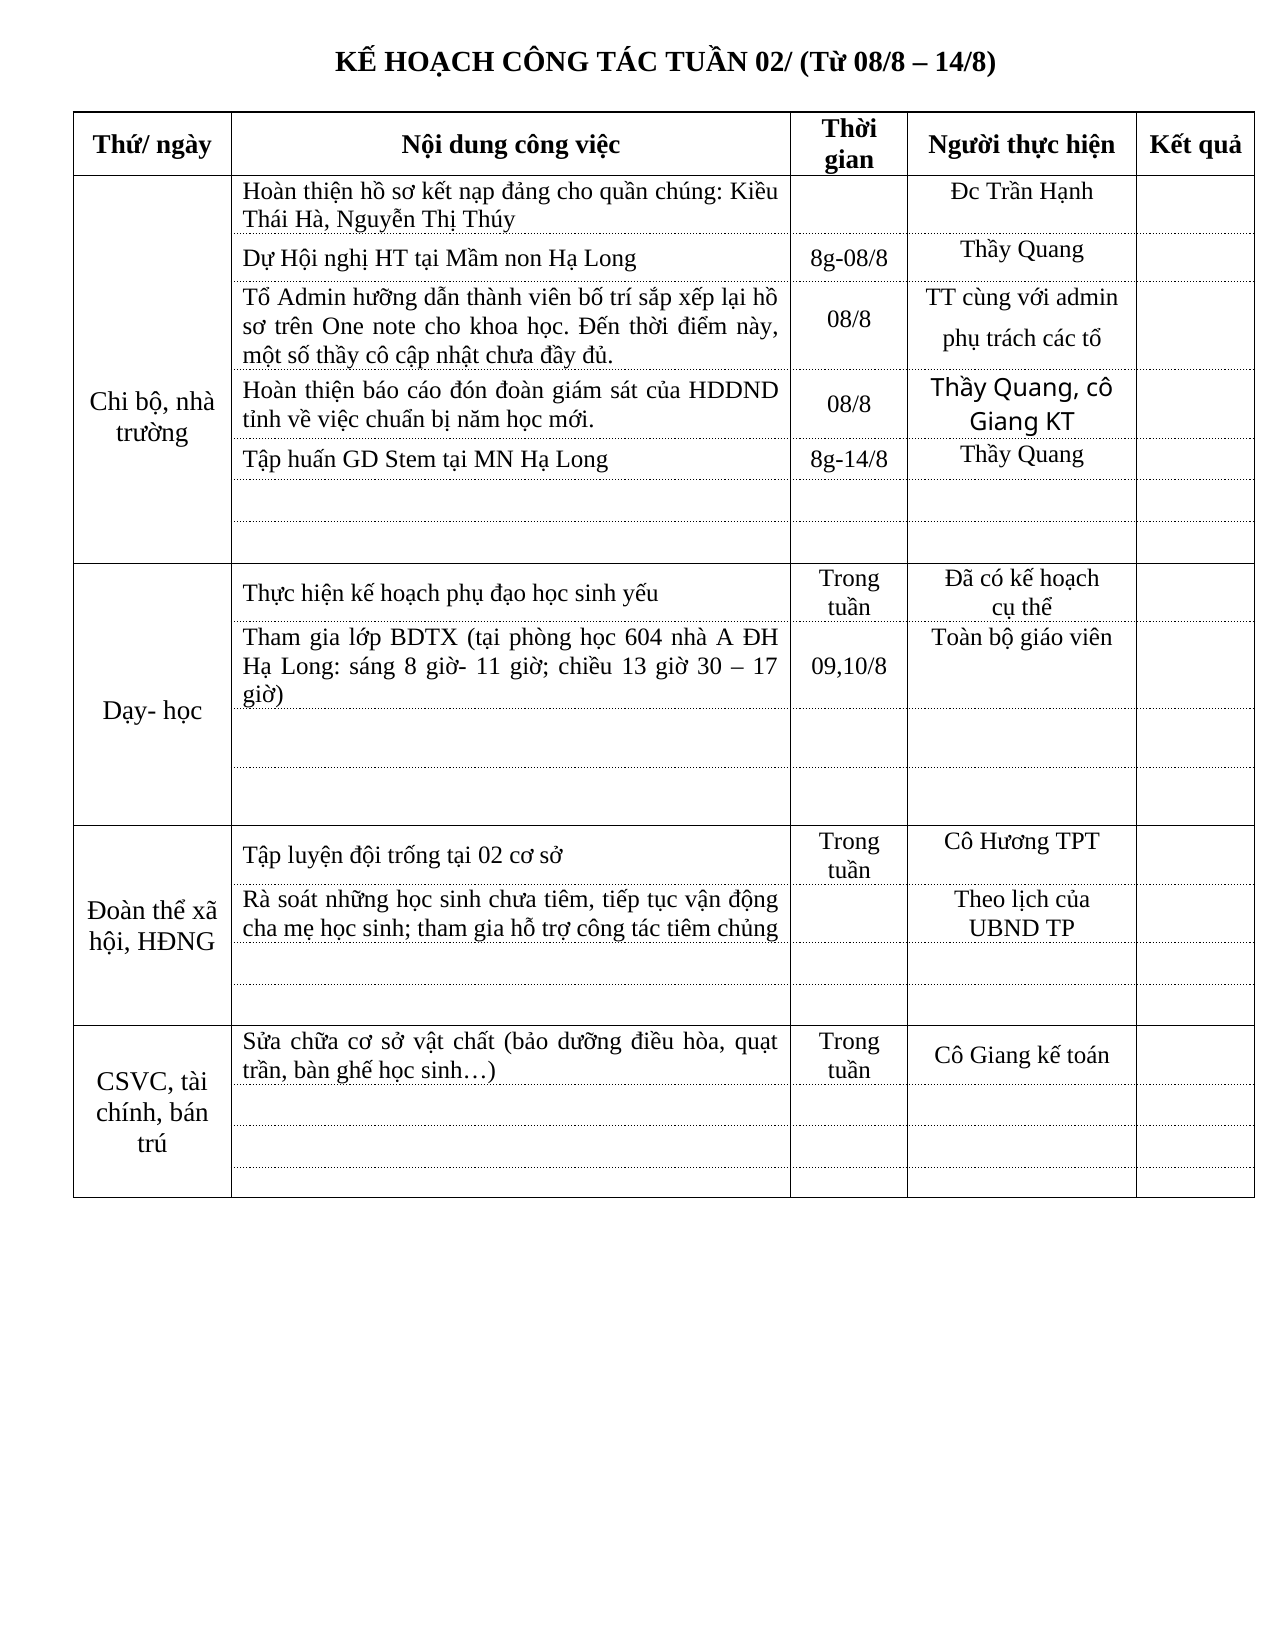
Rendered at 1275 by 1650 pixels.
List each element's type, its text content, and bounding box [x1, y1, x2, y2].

table_cell CSVC, tài chính, bán trú [74, 1026, 231, 1197]
table_cell [908, 521, 1136, 562]
table_cell Sửa chữa cơ sở vật chất (bảo dưỡng điều hòa, quạt trần, bàn ghế học sinh…) [232, 1026, 790, 1084]
table_cell Hoàn thiện hồ sơ kết nạp đảng cho quần chúng: Kiều Thái Hà, Nguyễn Thị Thúy [232, 176, 790, 233]
table_cell Thực hiện kế hoạch phụ đạo học sinh yếu [232, 564, 790, 621]
table_cell Thầy Quang, cô Giang KT [908, 369, 1136, 438]
table_cell Cô Hương TPT [908, 826, 1136, 883]
table_cell [1137, 984, 1254, 1025]
table_cell [232, 767, 790, 825]
table_cell Đoàn thể xã hội, HĐNG [74, 826, 231, 1025]
table_cell Trong tuần [791, 1026, 907, 1084]
table_cell [232, 479, 790, 521]
table_cell Dự Hội nghị HT tại Mầm non Hạ Long [232, 233, 790, 281]
table_cell [232, 1125, 790, 1167]
table_header Nội dung công việc [232, 113, 790, 175]
table_cell [1137, 884, 1254, 942]
table_cell [1137, 281, 1254, 368]
table_cell [232, 942, 790, 983]
table_cell [791, 176, 907, 233]
table_cell [908, 708, 1136, 767]
table_cell [908, 1084, 1136, 1125]
table_cell [791, 942, 907, 983]
table_cell [791, 767, 907, 825]
table_header Thứ/ ngày [74, 113, 231, 175]
table_cell [1137, 521, 1254, 562]
table_cell Tập luyện đội trống tại 02 cơ sở [232, 826, 790, 883]
table_cell 8g-14/8 [791, 438, 907, 479]
table_cell [908, 479, 1136, 521]
table_cell [791, 984, 907, 1025]
table_cell Cô Giang kế toán [908, 1026, 1136, 1084]
table_cell [1137, 369, 1254, 438]
table_cell [1137, 564, 1254, 621]
table_cell [1137, 767, 1254, 825]
table_cell Trong tuần [791, 826, 907, 883]
table_cell [232, 708, 790, 767]
table_cell [908, 984, 1136, 1025]
table_header Kết quả [1137, 113, 1254, 175]
table_cell Chi bộ, nhà trường [74, 176, 231, 562]
table_header Người thực hiện [908, 113, 1136, 175]
table_cell [232, 984, 790, 1025]
table_cell Theo lịch của UBND TP [908, 884, 1136, 942]
text KẾ HOẠCH CÔNG TÁC TUẦN 02/ (Từ 08/8 – 14/8) [150, 44, 1181, 78]
table_cell Tham gia lớp BDTX (tại phòng học 604 nhà A ĐH Hạ Long: sáng 8 giờ- 11 giờ; chiều 13 giờ 30 – 17 giờ) [232, 621, 790, 708]
table_cell Đã có kế hoạch cụ thể [908, 564, 1136, 621]
table_cell [908, 1167, 1136, 1197]
table_cell [1137, 1167, 1254, 1197]
table_cell [908, 942, 1136, 983]
table_cell Thầy Quang [908, 438, 1136, 479]
table_cell Rà soát những học sinh chưa tiêm, tiếp tục vận động cha mẹ học sinh; tham gia hỗ trợ công tác tiêm chủng [232, 884, 790, 942]
table_cell Đc Trần Hạnh [908, 176, 1136, 233]
table_cell [791, 1125, 907, 1167]
table_cell 09,10/8 [791, 621, 907, 708]
table_cell [1137, 233, 1254, 281]
table_cell Hoàn thiện báo cáo đón đoàn giám sát của HDDND tỉnh về việc chuẩn bị năm học mới. [232, 369, 790, 438]
table_cell [1137, 479, 1254, 521]
table_cell [1137, 1125, 1254, 1167]
table_cell Trong tuần [791, 564, 907, 621]
table_cell [791, 1084, 907, 1125]
table_cell [1137, 708, 1254, 767]
table_cell [1137, 1026, 1254, 1084]
table_cell [1137, 176, 1254, 233]
table_cell [1137, 621, 1254, 708]
table_cell Toàn bộ giáo viên [908, 621, 1136, 708]
table_cell [908, 767, 1136, 825]
table_header Thời gian [791, 113, 907, 175]
table_cell [791, 521, 907, 562]
table_cell [232, 521, 790, 562]
table_cell [791, 479, 907, 521]
table_cell Tổ Admin hưỡng dẫn thành viên bố trí sắp xếp lại hồ sơ trên One note cho khoa học. Đến thời điểm này, một số thầy cô cập nhật chưa đầy đủ. [232, 281, 790, 368]
table_cell 08/8 [791, 281, 907, 368]
table_cell [1137, 942, 1254, 983]
table_cell TT cùng với admin phụ trách các tổ [908, 281, 1136, 368]
table_cell [232, 1084, 790, 1125]
table_cell 08/8 [791, 369, 907, 438]
table_cell [791, 708, 907, 767]
table_cell Dạy- học [74, 564, 231, 825]
table_cell [791, 1167, 907, 1197]
table_cell [1137, 1084, 1254, 1125]
table_cell [1137, 438, 1254, 479]
table_cell [908, 1125, 1136, 1167]
table_cell Thầy Quang [908, 233, 1136, 281]
table_cell [1137, 826, 1254, 883]
table_cell 8g-08/8 [791, 233, 907, 281]
table_cell Tập huấn GD Stem tại MN Hạ Long [232, 438, 790, 479]
table_cell [791, 884, 907, 942]
table_cell [232, 1167, 790, 1197]
